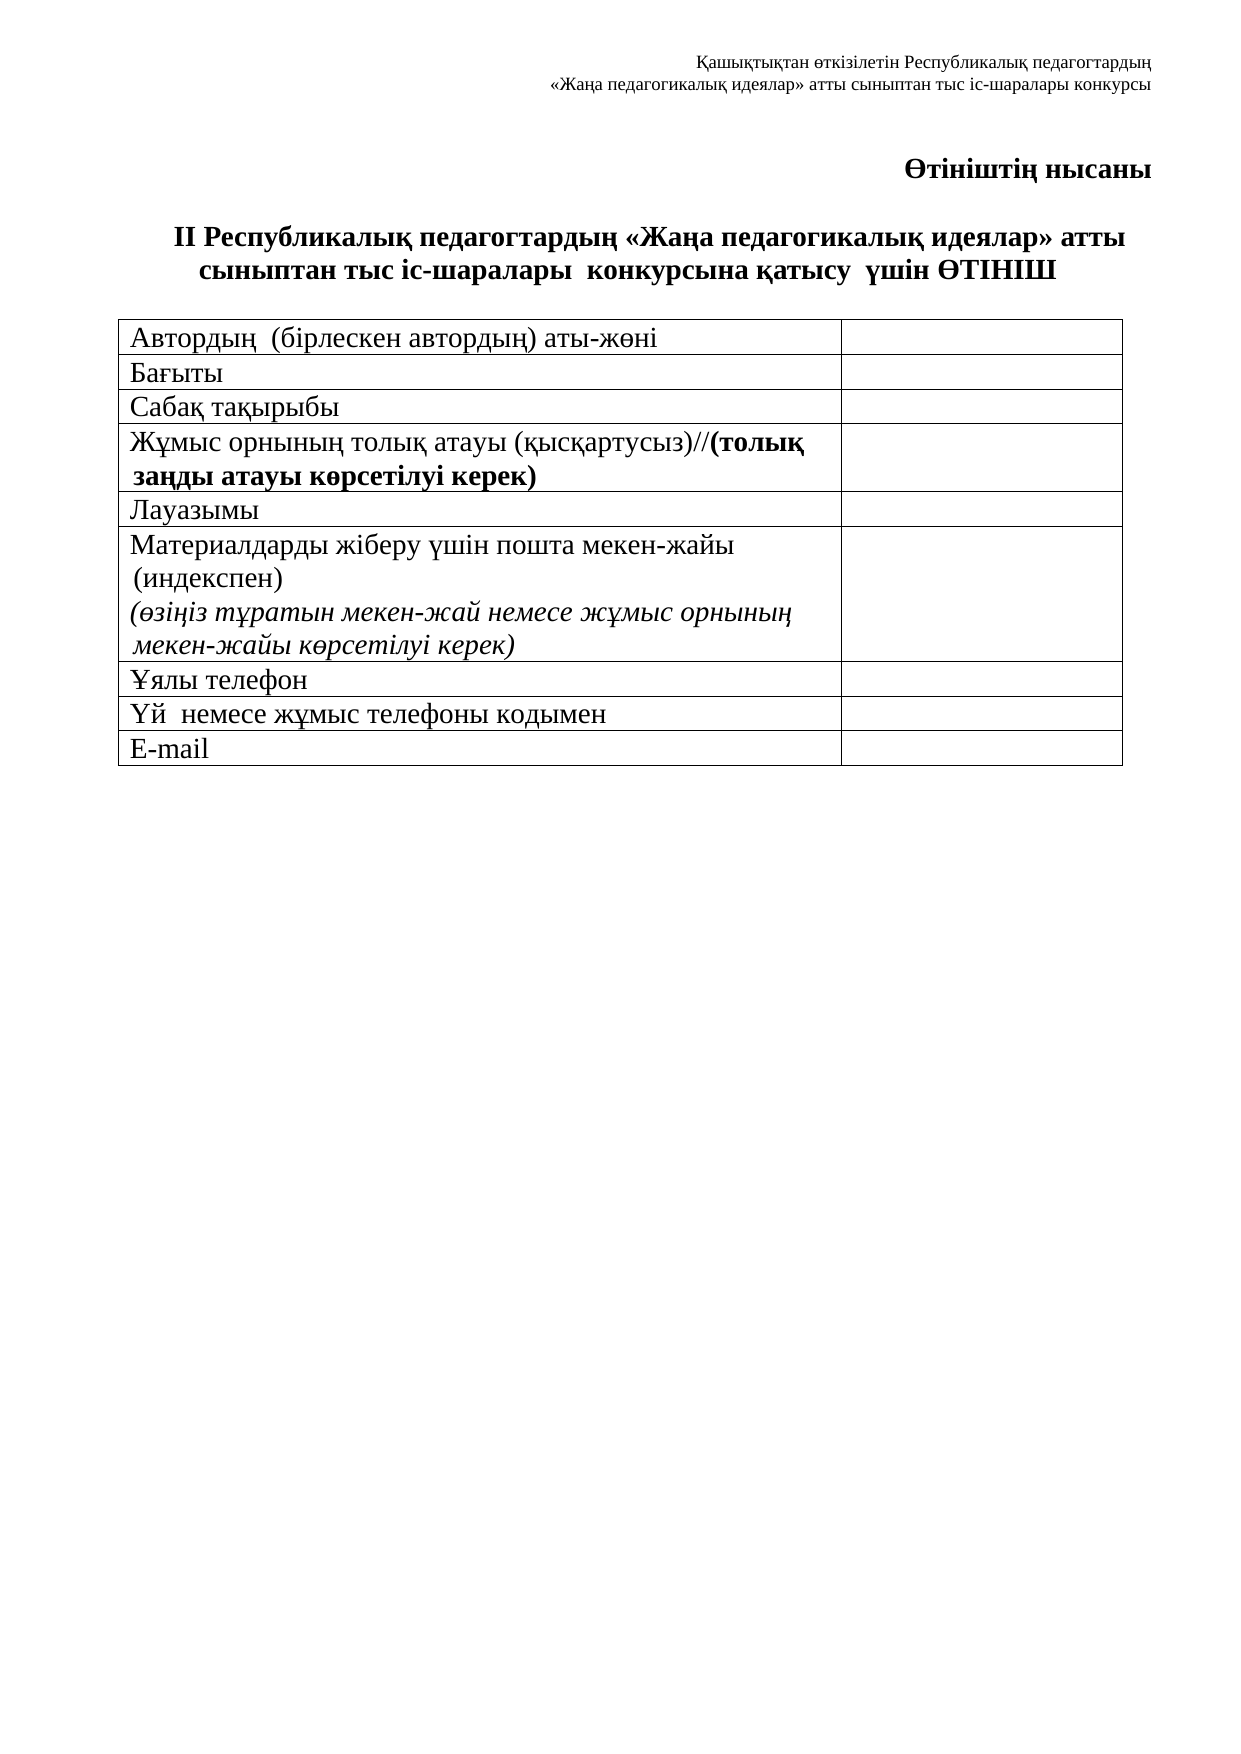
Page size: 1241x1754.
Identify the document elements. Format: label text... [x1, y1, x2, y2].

table_cell [842, 424, 1122, 491]
table_header Автордың (бірлескен автордың) аты-жөні [119, 320, 841, 354]
table_cell Материалдарды жіберу үшін пошта мекен-жайы (индекспен) (өзіңіз тұратын мекен-жай немесе жұмыс орнының мекен-жайы көрсетілуі керек) [119, 527, 841, 661]
table_cell [842, 662, 1122, 696]
table_cell Үй немесе жұмыс телефоны кодымен [119, 697, 841, 730]
table_cell [842, 355, 1122, 388]
table_cell [842, 492, 1122, 526]
table_cell [842, 390, 1122, 423]
table_cell [842, 527, 1122, 661]
text ІІ Республикалық педагогтардың «Жаңа педагогикалық идеялар» атты сыныптан тыс іс-шаралары конкурсына қатысу үшін ӨТІНІШ [103, 219, 1152, 286]
table_cell E-mail [119, 731, 841, 765]
table_cell [842, 697, 1122, 730]
table_cell Жұмыс орнының толық атауы (қысқартусыз)//(толық заңды атауы көрсетілуі керек) [119, 424, 841, 491]
table_cell Ұялы телефон [119, 662, 841, 696]
table_cell Сабақ тақырыбы [119, 390, 841, 423]
table_header [842, 320, 1122, 354]
text Өтініштің нысаны [103, 152, 1152, 185]
table_cell [842, 731, 1122, 765]
table_cell Бағыты [119, 355, 841, 388]
table_cell Лауазымы [119, 492, 841, 526]
